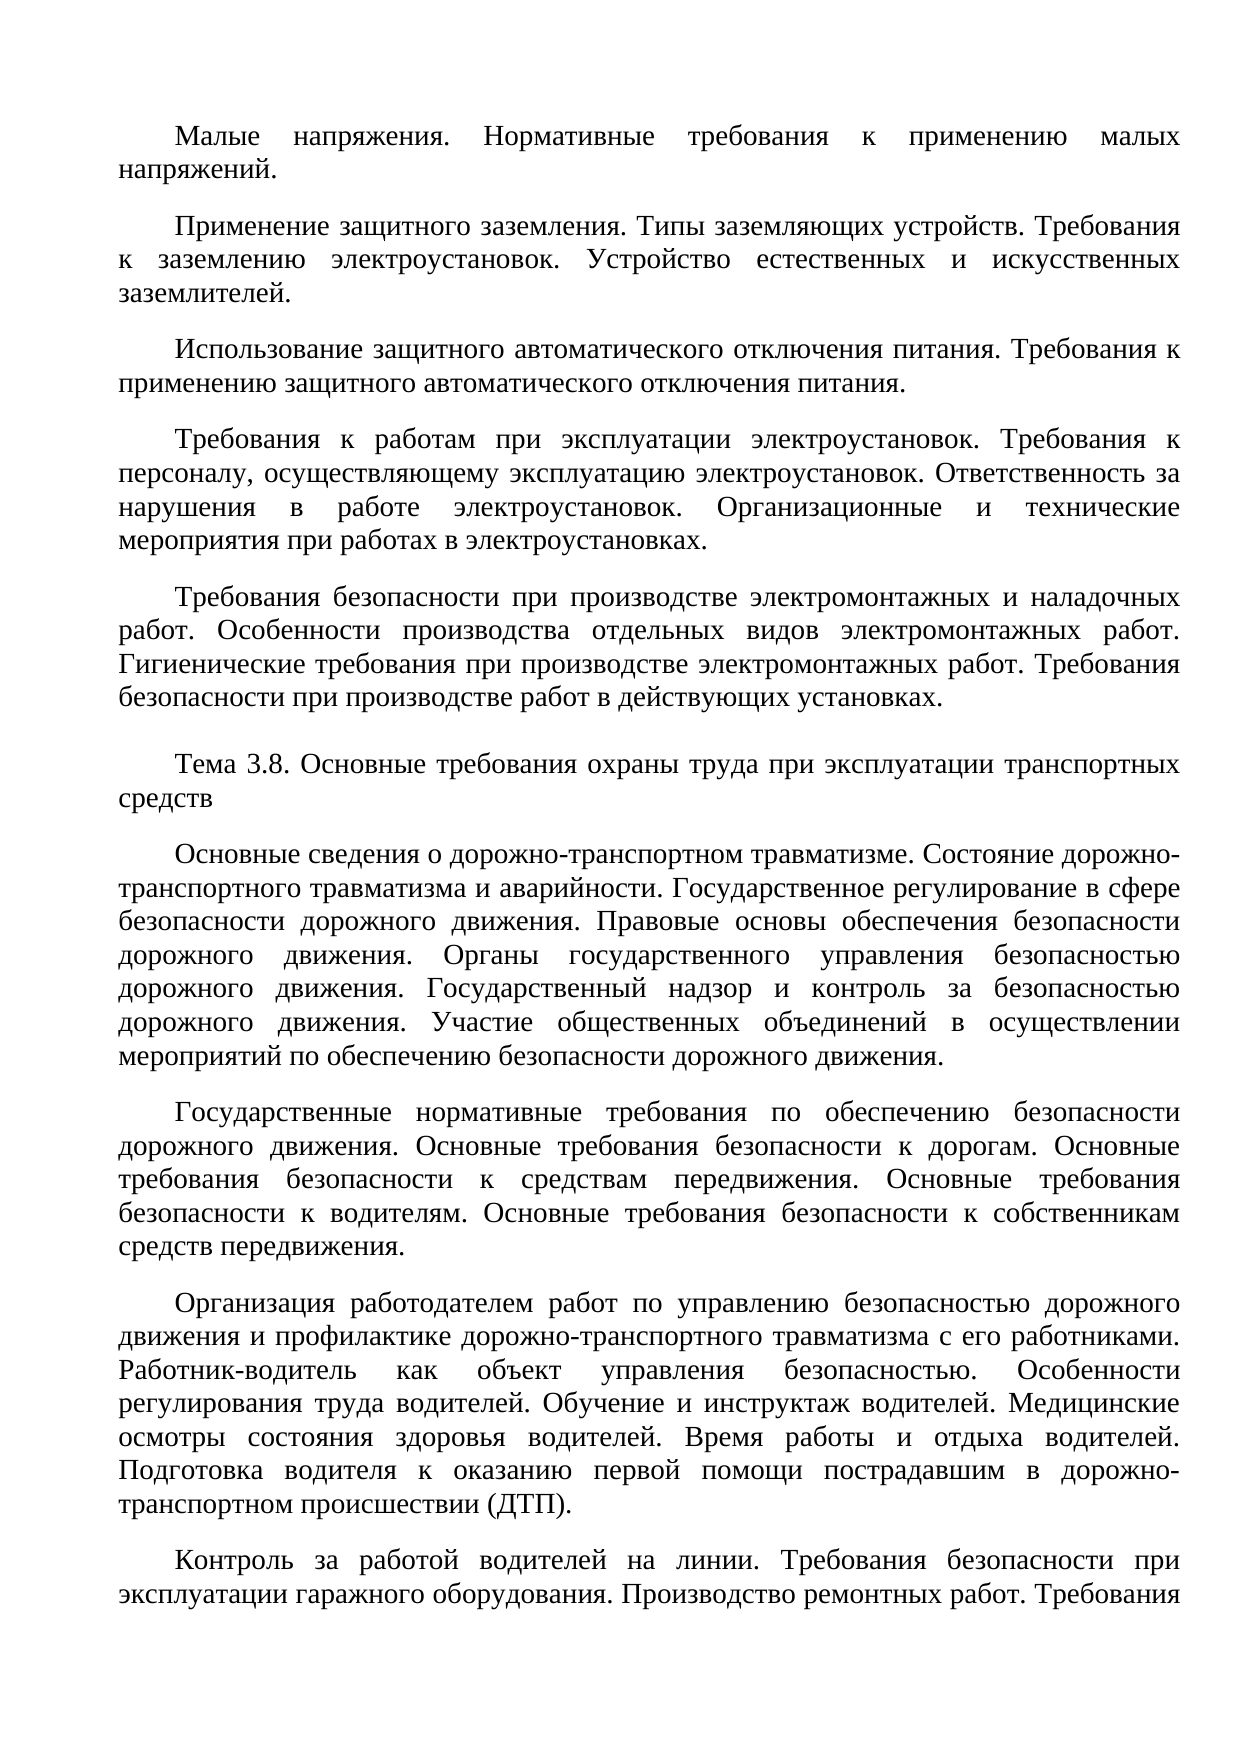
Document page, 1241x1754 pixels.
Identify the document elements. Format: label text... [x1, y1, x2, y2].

text Малые напряжения. Нормативные требования к применению малых напряжений. [118, 118, 1181, 185]
text Требования к работам при эксплуатации электроустановок. Требования к персоналу, осуществляющему эксплуатацию электроустановок. Ответственность за нарушения в работе электроустановок. Организационные и технические мероприятия при работах в электроустановках. [118, 422, 1181, 556]
text Тема 3.8. Основные требования охраны труда при эксплуатации транспортных средств [118, 746, 1181, 813]
text Использование защитного автоматического отключения питания. Требования к применению защитного автоматического отключения питания. [118, 332, 1181, 399]
text Основные сведения о дорожно-транспортном травматизме. Состояние дорожно-транспортного травматизма и аварийности. Государственное регулирование в сфере безопасности дорожного движения. Правовые основы обеспечения безопасности дорожного движения. Органы государственного управления безопасностью дорожного движения. Государственный надзор и контроль за безопасностью дорожного движения. Участие общественных объединений в осуществлении мероприятий по обеспечению безопасности дорожного движения. [118, 836, 1181, 1071]
text Требования безопасности при производстве электромонтажных и наладочных работ. Особенности производства отдельных видов электромонтажных работ. Гигиенические требования при производстве электромонтажных работ. Требования безопасности при производстве работ в действующих установках. [118, 579, 1181, 713]
text Организация работодателем работ по управлению безопасностью дорожного движения и профилактике дорожно-транспортного травматизма с его работниками. Работник-водитель как объект управления безопасностью. Особенности регулирования труда водителей. Обучение и инструктаж водителей. Медицинские осмотры состояния здоровья водителей. Время работы и отдыха водителей. Подготовка водителя к оказанию первой помощи пострадавшим в дорожно-транспортном происшествии (ДТП). [118, 1285, 1181, 1519]
text Государственные нормативные требования по обеспечению безопасности дорожного движения. Основные требования безопасности к дорогам. Основные требования безопасности к средствам передвижения. Основные требования безопасности к водителям. Основные требования безопасности к собственникам средств передвижения. [118, 1094, 1181, 1262]
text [118, 1542, 1181, 1609]
text Применение защитного заземления. Типы заземляющих устройств. Требования к заземлению электроустановок. Устройство естественных и искусственных заземлителей. [118, 208, 1181, 309]
